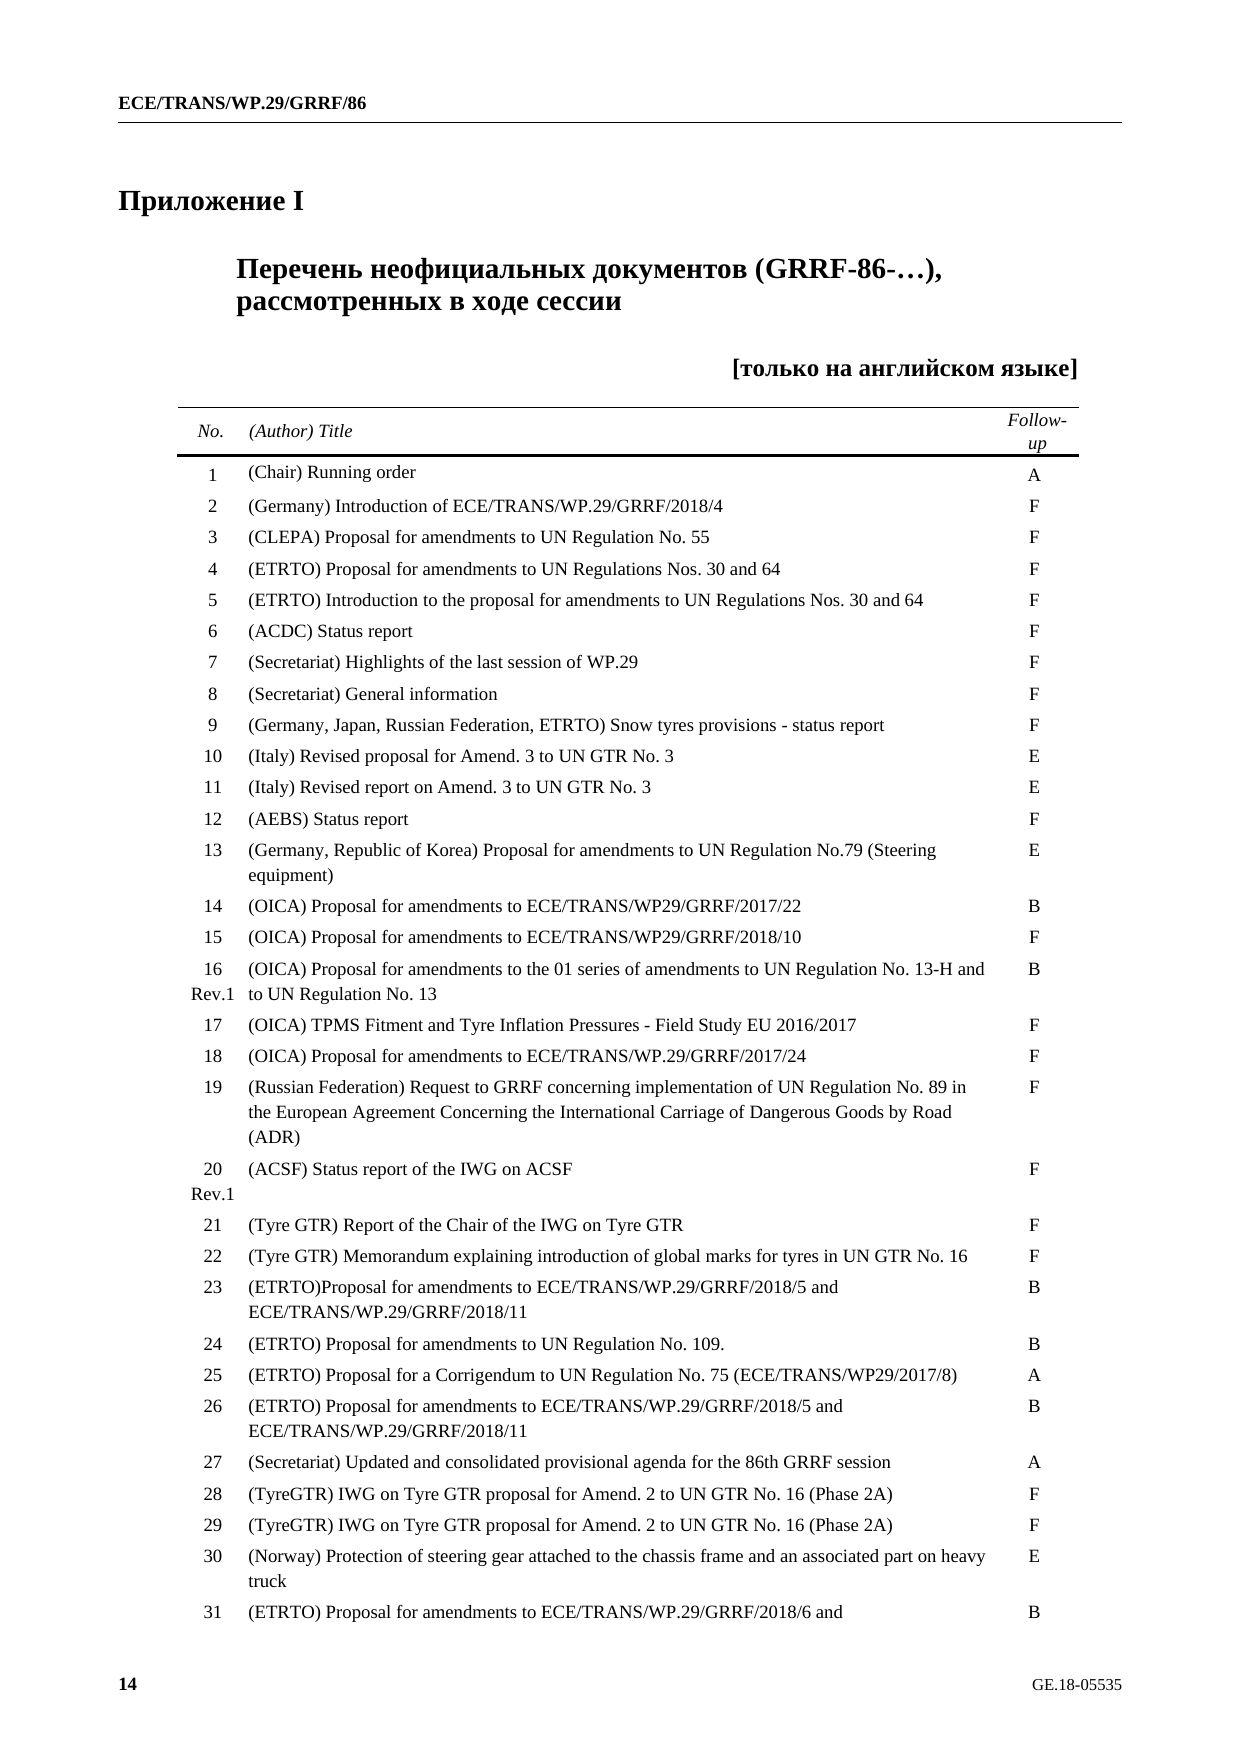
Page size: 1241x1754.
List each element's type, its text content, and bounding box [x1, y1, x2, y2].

table_cell F [989, 707, 1078, 738]
table_cell (CLEPA) Proposal for amendments to UN Regulation No. 55 [236, 520, 989, 551]
table_cell A [989, 457, 1078, 488]
table_cell (Norway) Protection of steering gear attached to the chassis frame and an associated part on heavy truck [236, 1538, 989, 1594]
table_cell 24 [177, 1326, 236, 1357]
table_cell F [989, 1207, 1078, 1238]
table_cell F [989, 801, 1078, 832]
table_cell A [989, 1445, 1078, 1476]
table_cell (AEBS) Status report [236, 801, 989, 832]
table_cell (OICA) Proposal for amendments to ECE/TRANS/WP.29/GRRF/2017/24 [236, 1038, 989, 1069]
table_cell 17 [177, 1007, 236, 1038]
table_cell B [989, 888, 1078, 919]
table_cell (ETRTO)Proposal for amendments to ECE/TRANS/WP.29/GRRF/2018/5 and ECE/TRANS/WP.29/GRRF/2018/11 [236, 1270, 989, 1326]
table_cell 12 [177, 801, 236, 832]
table_cell B [989, 1595, 1078, 1626]
table_header (Author) Title [237, 408, 989, 454]
text Приложение I [118, 185, 1004, 216]
table_cell 6 [177, 613, 236, 644]
table_cell 16 Rev.1 [177, 951, 236, 1007]
table_cell F [989, 520, 1078, 551]
table_cell (TyreGTR) IWG on Tyre GTR proposal for Amend. 2 to UN GTR No. 16 (Phase 2A) [236, 1507, 989, 1538]
table_header Follow-up [989, 408, 1078, 454]
table_cell 7 [177, 645, 236, 676]
table_cell (Russian Federation) Request to GRRF concerning implementation of UN Regulation No. 89 in the European Agreement Concerning the International Carriage of Dangerous Goods by Road (ADR) [236, 1070, 989, 1151]
table_cell (Tyre GTR) Report of the Chair of the IWG on Tyre GTR [236, 1207, 989, 1238]
table_cell 29 [177, 1507, 236, 1538]
table_cell 3 [177, 520, 236, 551]
table_cell (Italy) Revised proposal for Amend. 3 to UN GTR No. 3 [236, 738, 989, 769]
table_cell E [989, 738, 1078, 769]
table_cell (OICA) TPMS Fitment and Tyre Inflation Pressures - Field Study EU 2016/2017 [236, 1007, 989, 1038]
table_cell 22 [177, 1238, 236, 1269]
table_cell (ETRTO) Introduction to the proposal for amendments to UN Regulations Nos. 30 and 64 [236, 582, 989, 613]
table_cell F [989, 920, 1078, 951]
table_cell 27 [177, 1445, 236, 1476]
table_cell 19 [177, 1070, 236, 1151]
table_cell 9 [177, 707, 236, 738]
table_cell 14 [177, 888, 236, 919]
table_cell (ACSF) Status report of the IWG on ACSF [236, 1151, 989, 1207]
table_cell 18 [177, 1038, 236, 1069]
table_cell E [989, 1538, 1078, 1594]
table_cell (Germany) Introduction of ECE/TRANS/WP.29/GRRF/2018/4 [236, 488, 989, 519]
table_cell A [989, 1357, 1078, 1388]
table_cell (Secretariat) General information [236, 676, 989, 707]
table_cell F [989, 1038, 1078, 1069]
table_cell 15 [177, 920, 236, 951]
table_cell 4 [177, 551, 236, 582]
text [только на английском языке] [118, 354, 1078, 382]
table_cell E [989, 770, 1078, 801]
table_cell (ETRTO) Proposal for a Corrigendum to UN Regulation No. 75 (ECE/TRANS/WP29/2017/8) [236, 1357, 989, 1388]
table_cell (Tyre GTR) Memorandum explaining introduction of global marks for tyres in UN GTR No. 16 [236, 1238, 989, 1269]
table_cell (ACDC) Status report [236, 613, 989, 644]
table_cell 21 [177, 1207, 236, 1238]
table_cell (Secretariat) Highlights of the last session of WP.29 [236, 645, 989, 676]
table_cell F [989, 1151, 1078, 1207]
table_cell F [989, 1007, 1078, 1038]
table_cell F [989, 551, 1078, 582]
table_cell B [989, 951, 1078, 1007]
table_cell 1 [177, 457, 236, 488]
text Перечень неофициальных документов (GRRF-86-…), рассмотренных в ходе сессии [118, 254, 1004, 316]
table_cell F [989, 1476, 1078, 1507]
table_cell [236, 1595, 989, 1626]
table_cell 11 [177, 770, 236, 801]
table_cell F [989, 488, 1078, 519]
table_cell (Germany, Republic of Korea) Proposal for amendments to UN Regulation No.79 (Steering equipment) [236, 832, 989, 888]
table_cell (OICA) Proposal for amendments to ECE/TRANS/WP29/GRRF/2018/10 [236, 920, 989, 951]
table_header No. [178, 408, 237, 454]
table_cell F [989, 582, 1078, 613]
table_cell 2 [177, 488, 236, 519]
table_cell 26 [177, 1388, 236, 1444]
table_cell B [989, 1270, 1078, 1326]
table_cell 25 [177, 1357, 236, 1388]
table_cell F [989, 676, 1078, 707]
table_cell F [989, 645, 1078, 676]
table_cell (OICA) Proposal for amendments to the 01 series of amendments to UN Regulation No. 13-H and to UN Regulation No. 13 [236, 951, 989, 1007]
table_cell (Germany, Japan, Russian Federation, ETRTO) Snow tyres provisions - status report [236, 707, 989, 738]
table_cell F [989, 1238, 1078, 1269]
table_cell 31 [177, 1595, 236, 1626]
table_cell 20 Rev.1 [177, 1151, 236, 1207]
table_cell F [989, 1070, 1078, 1151]
table_cell 8 [177, 676, 236, 707]
table_cell (TyreGTR) IWG on Tyre GTR proposal for Amend. 2 to UN GTR No. 16 (Phase 2A) [236, 1476, 989, 1507]
table_cell (Italy) Revised report on Amend. 3 to UN GTR No. 3 [236, 770, 989, 801]
table_cell (ETRTO) Proposal for amendments to ECE/TRANS/WP.29/GRRF/2018/5 and ECE/TRANS/WP.29/GRRF/2018/11 [236, 1388, 989, 1444]
table_cell 5 [177, 582, 236, 613]
table_cell 30 [177, 1538, 236, 1594]
table_cell 23 [177, 1270, 236, 1326]
table_cell (ETRTO) Proposal for amendments to UN Regulation No. 109. [236, 1326, 989, 1357]
table_cell (Secretariat) Updated and consolidated provisional agenda for the 86th GRRF session [236, 1445, 989, 1476]
table_cell E [989, 832, 1078, 888]
table_cell B [989, 1326, 1078, 1357]
table_cell F [989, 613, 1078, 644]
table_cell (OICA) Proposal for amendments to ECE/TRANS/WP29/GRRF/2017/22 [236, 888, 989, 919]
table_cell 28 [177, 1476, 236, 1507]
table_cell (ETRTO) Proposal for amendments to UN Regulations Nos. 30 and 64 [236, 551, 989, 582]
table_cell 13 [177, 832, 236, 888]
table_cell B [989, 1388, 1078, 1444]
table_cell F [989, 1507, 1078, 1538]
table_cell 10 [177, 738, 236, 769]
table_cell (Chair) Running order [236, 457, 989, 488]
